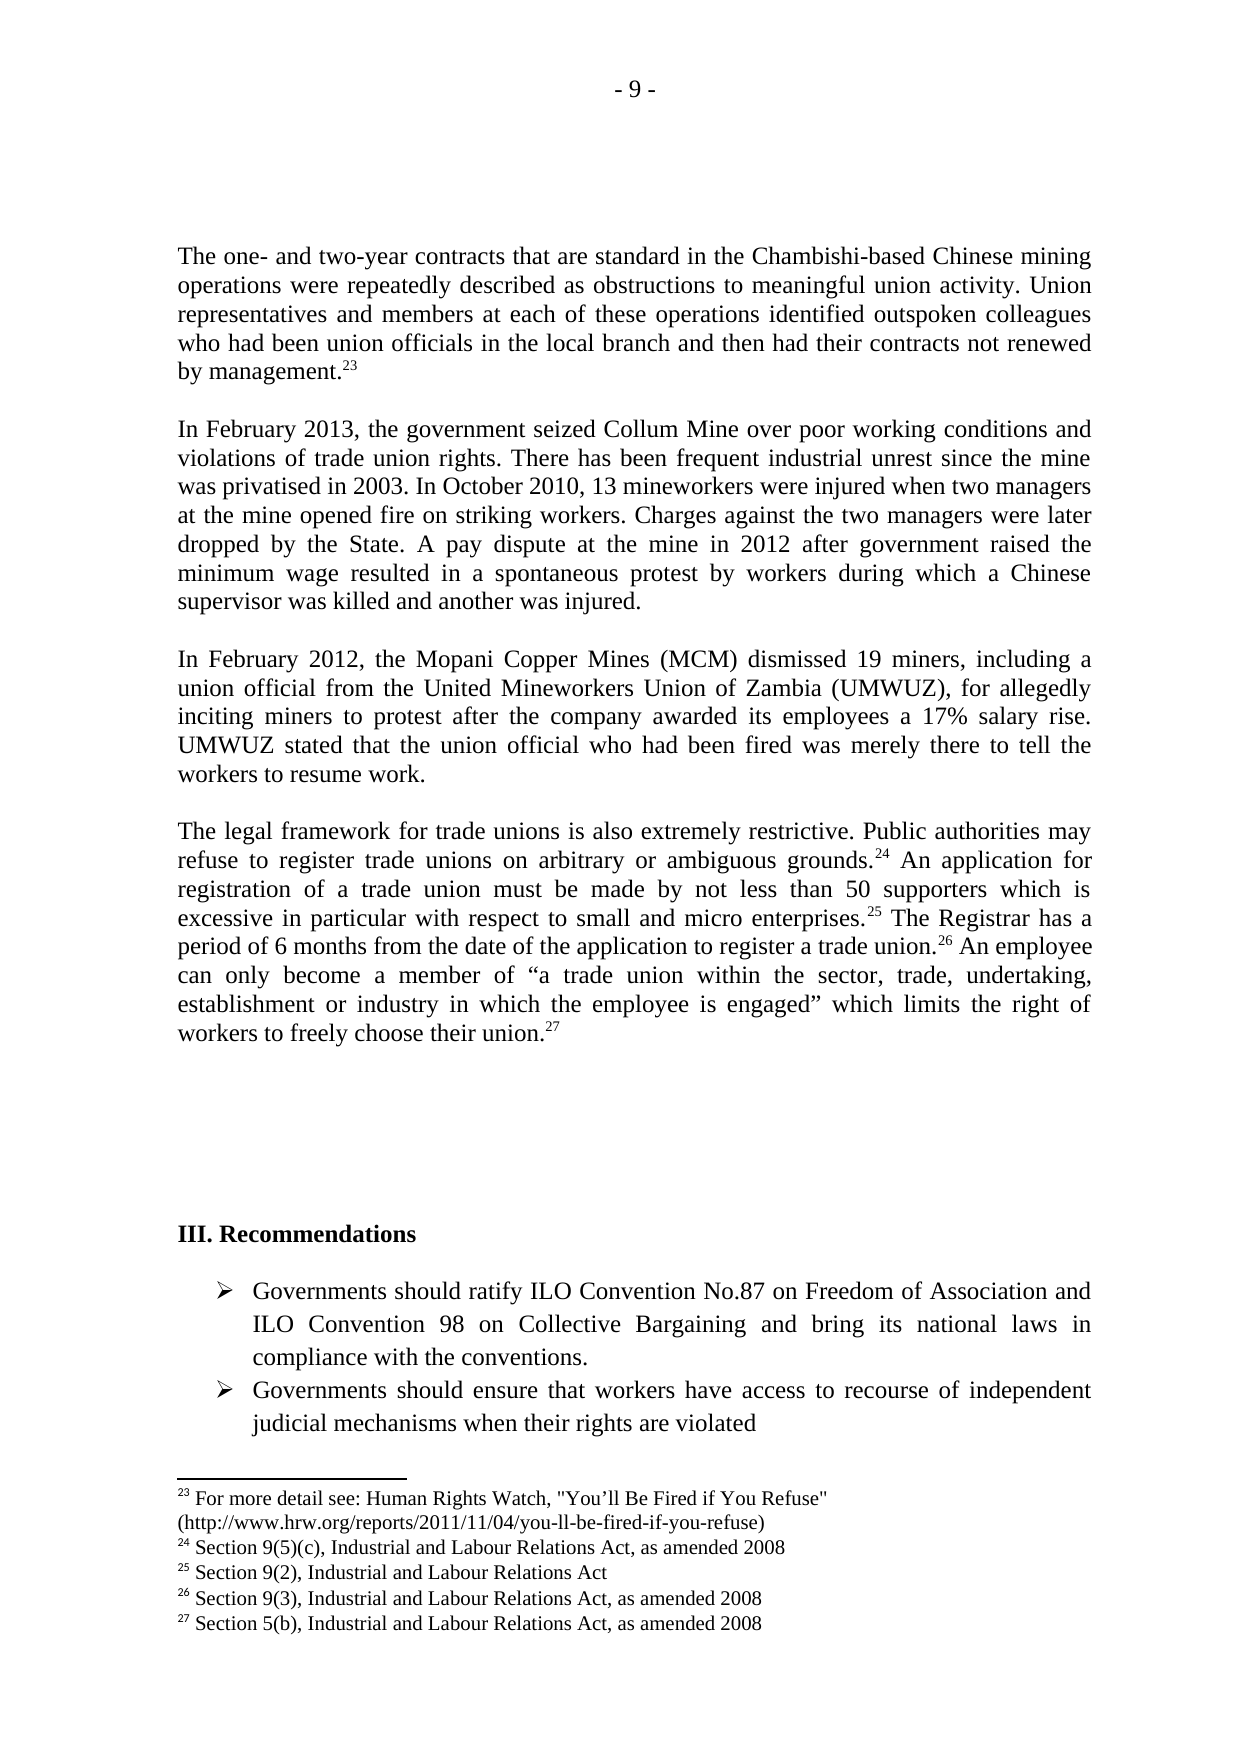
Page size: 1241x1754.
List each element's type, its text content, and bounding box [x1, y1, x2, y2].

text The one- and two-year contracts that are standard in the Chambishi-based Chinese mining operations were repeatedly described as obstructions to meaningful union activity. Union representatives and members at each of these operations identified outspoken colleagues who had been union officials in the local branch and then had their contracts not renewed by management. [177, 241, 1092, 385]
list Governments should ratify ILO Convention No.87 on Freedom of Association and ILO Convention 98 on Collective Bargaining and bring its national laws in compliance with the conventions. [215, 1276, 1092, 1371]
text The legal framework for trade unions is also extremely restrictive. Public authorities may refuse to register trade unions on arbitrary or ambiguous grounds. An application for registration of a trade union must be made by not less than 50 supporters which is excessive in particular with respect to small and micro enterprises. The Registrar has a period of 6 months from the date of the application to register a trade union. An employee can only become a member of “a trade union within the sector, trade, undertaking, establishment or industry in which the employee is engaged” which limits the right of workers to freely choose their union. [177, 816, 1092, 1046]
text III. Recommendations [177, 1219, 1092, 1248]
text In February 2012, the Mopani Copper Mines (MCM) dismissed 19 miners, including a union official from the United Mineworkers Union of Zambia (UMWUZ), for allegedly inciting miners to protest after the company awarded its employees a 17% salary rise. UMWUZ stated that the union official who had been fired was merely there to tell the workers to resume work. [177, 644, 1092, 788]
list Governments should ensure that workers have access to recourse of independent judicial mechanisms when their rights are violated [215, 1375, 1092, 1437]
text In February 2013, the government seized Collum Mine over poor working conditions and violations of trade union rights. There has been frequent industrial unrest since the mine was privatised in 2003. In October 2010, 13 mineworkers were injured when two managers at the mine opened fire on striking workers. Charges against the two managers were later dropped by the State. A pay dispute at the mine in 2012 after government raised the minimum wage resulted in a spontaneous protest by workers during which a Chinese supervisor was killed and another was injured. [177, 414, 1092, 615]
